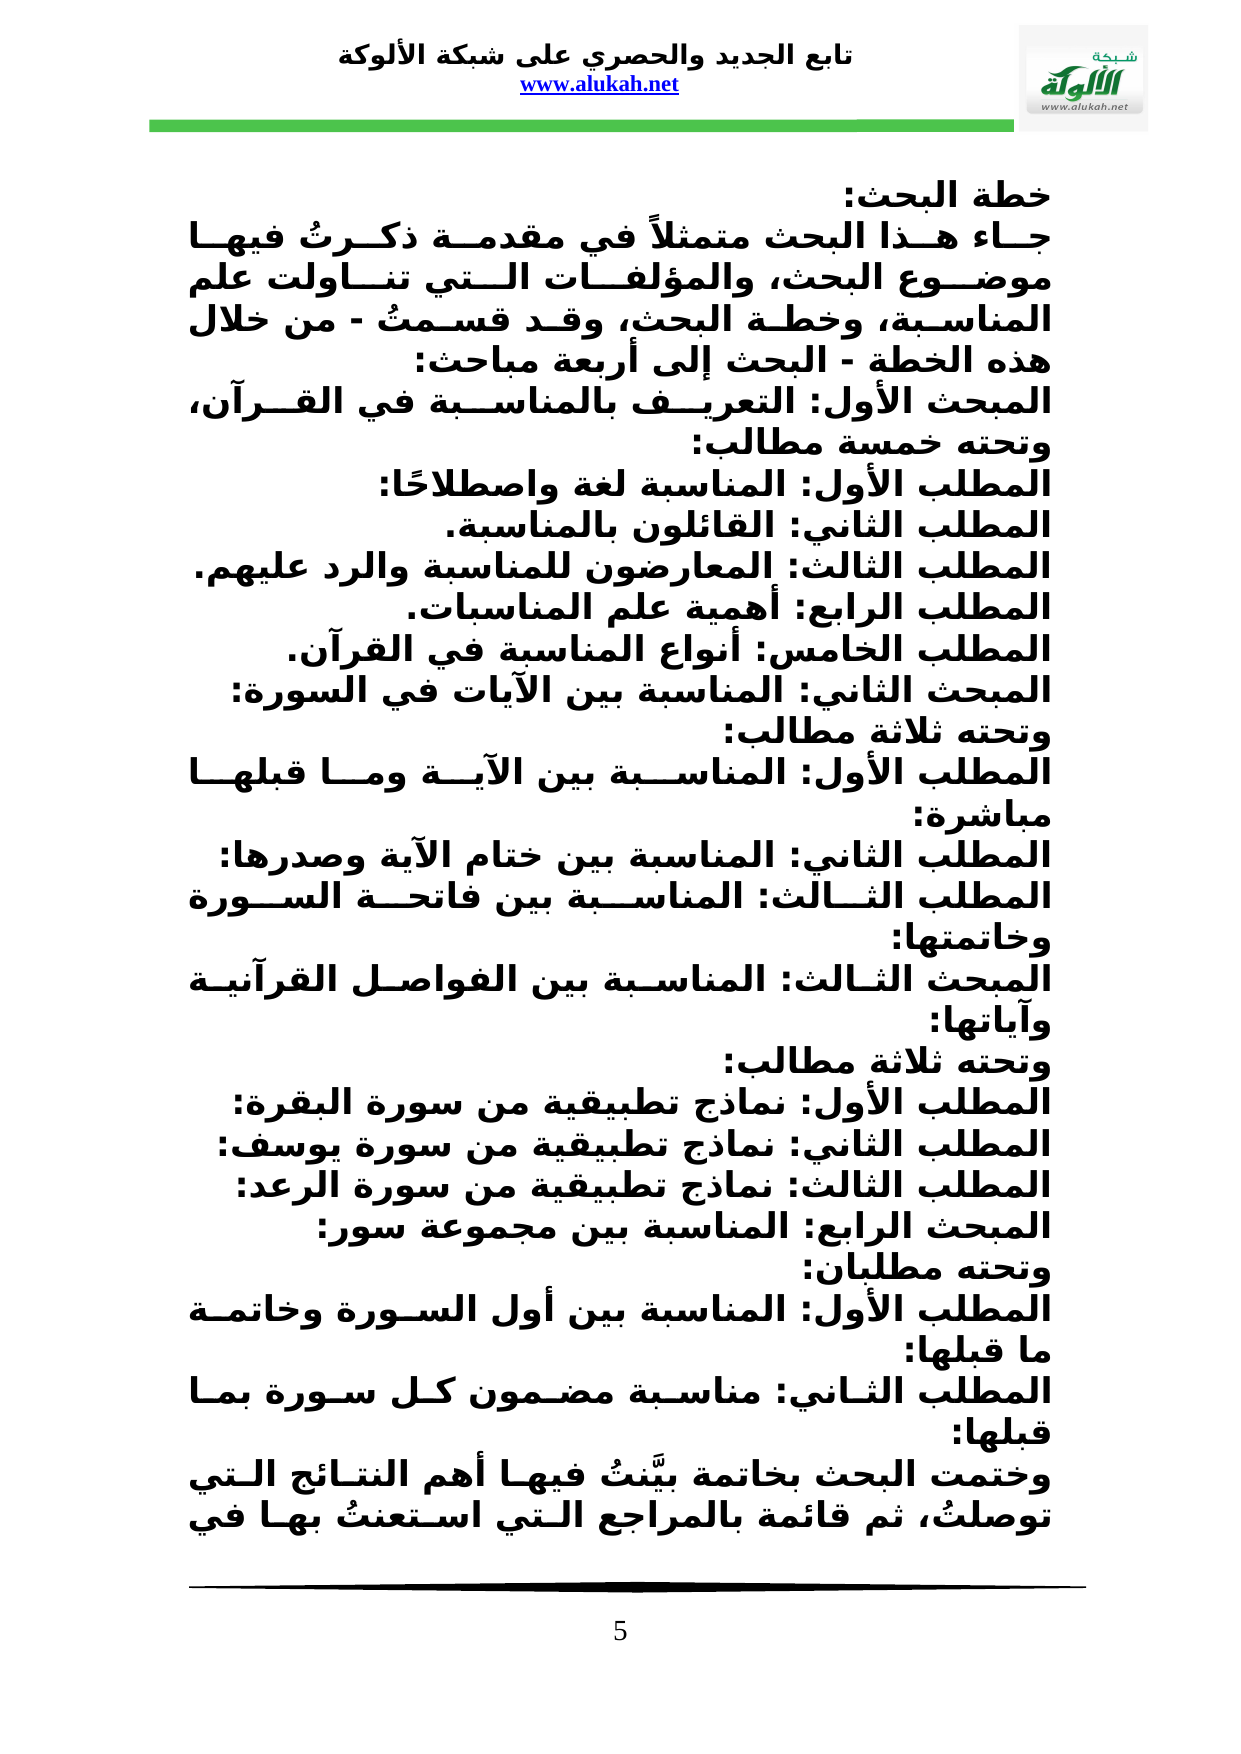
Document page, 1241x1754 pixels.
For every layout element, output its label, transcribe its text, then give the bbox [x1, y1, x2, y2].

text المبحث الثاني: المناسبة بين الآيات في السورة: [187, 669, 1053, 711]
text المطلب الأول: نماذج تطبيقية من سورة البقرة: [187, 1082, 1053, 1123]
text وتحته ثلاثة مطالب: [187, 711, 1053, 752]
text المطلب الثالث: المعارضون للمناسبة والرد عليهم. [187, 546, 1053, 587]
text وتحته مطلبان: [187, 1247, 1053, 1288]
text المطلب الثاني: المناسبة بين ختام الآية وصدرها: [187, 834, 1053, 876]
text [187, 1453, 1053, 1536]
text المطلب الرابع: أهمية علم المناسبات. [187, 587, 1053, 628]
text المطلب الأول: المناسبة بين أول السورة وخاتمة ما قبلها: [187, 1288, 1053, 1371]
text المبحث الرابع: المناسبة بين مجموعة سور: [187, 1206, 1053, 1247]
text المطلب الثاني: القائلون بالمناسبة. [187, 504, 1053, 546]
text المطلب الثالث: نماذج تطبيقية من سورة الرعد: [187, 1164, 1053, 1206]
text المطلب الأول: المناسبة لغة واصطلاحًا: [187, 463, 1053, 504]
text خطة البحث: [187, 174, 1053, 216]
text جاء هذا البحث متمثلاً في مقدمة ذكرتُ فيها موضوع البحث، والمؤلفات التي تناولت علم المناسبة، وخطة البحث، وقد قسمتُ - من خلال هذه الخطة - البحث إلى أربعة مباحث: [187, 216, 1053, 381]
text المطلب الثاني: مناسبة مضمون كل سورة بما قبلها: [187, 1371, 1053, 1453]
text المطلب الأول: المناسبة بين الآية وما قبلها مباشرة: [187, 752, 1053, 834]
text المطلب الثاني: نماذج تطبيقية من سورة يوسف: [187, 1123, 1053, 1164]
text وتحته ثلاثة مطالب: [187, 1041, 1053, 1082]
text المطلب الثالث: المناسبة بين فاتحة السورة وخاتمتها: [187, 876, 1053, 958]
text المبحث الثالث: المناسبة بين الفواصل القرآنية وآياتها: [187, 958, 1053, 1041]
text المطلب الخامس: أنواع المناسبة في القرآن. [187, 628, 1053, 669]
text المبحث الأول: التعريف بالمناسبة في القرآن، وتحته خمسة مطالب: [187, 381, 1053, 463]
